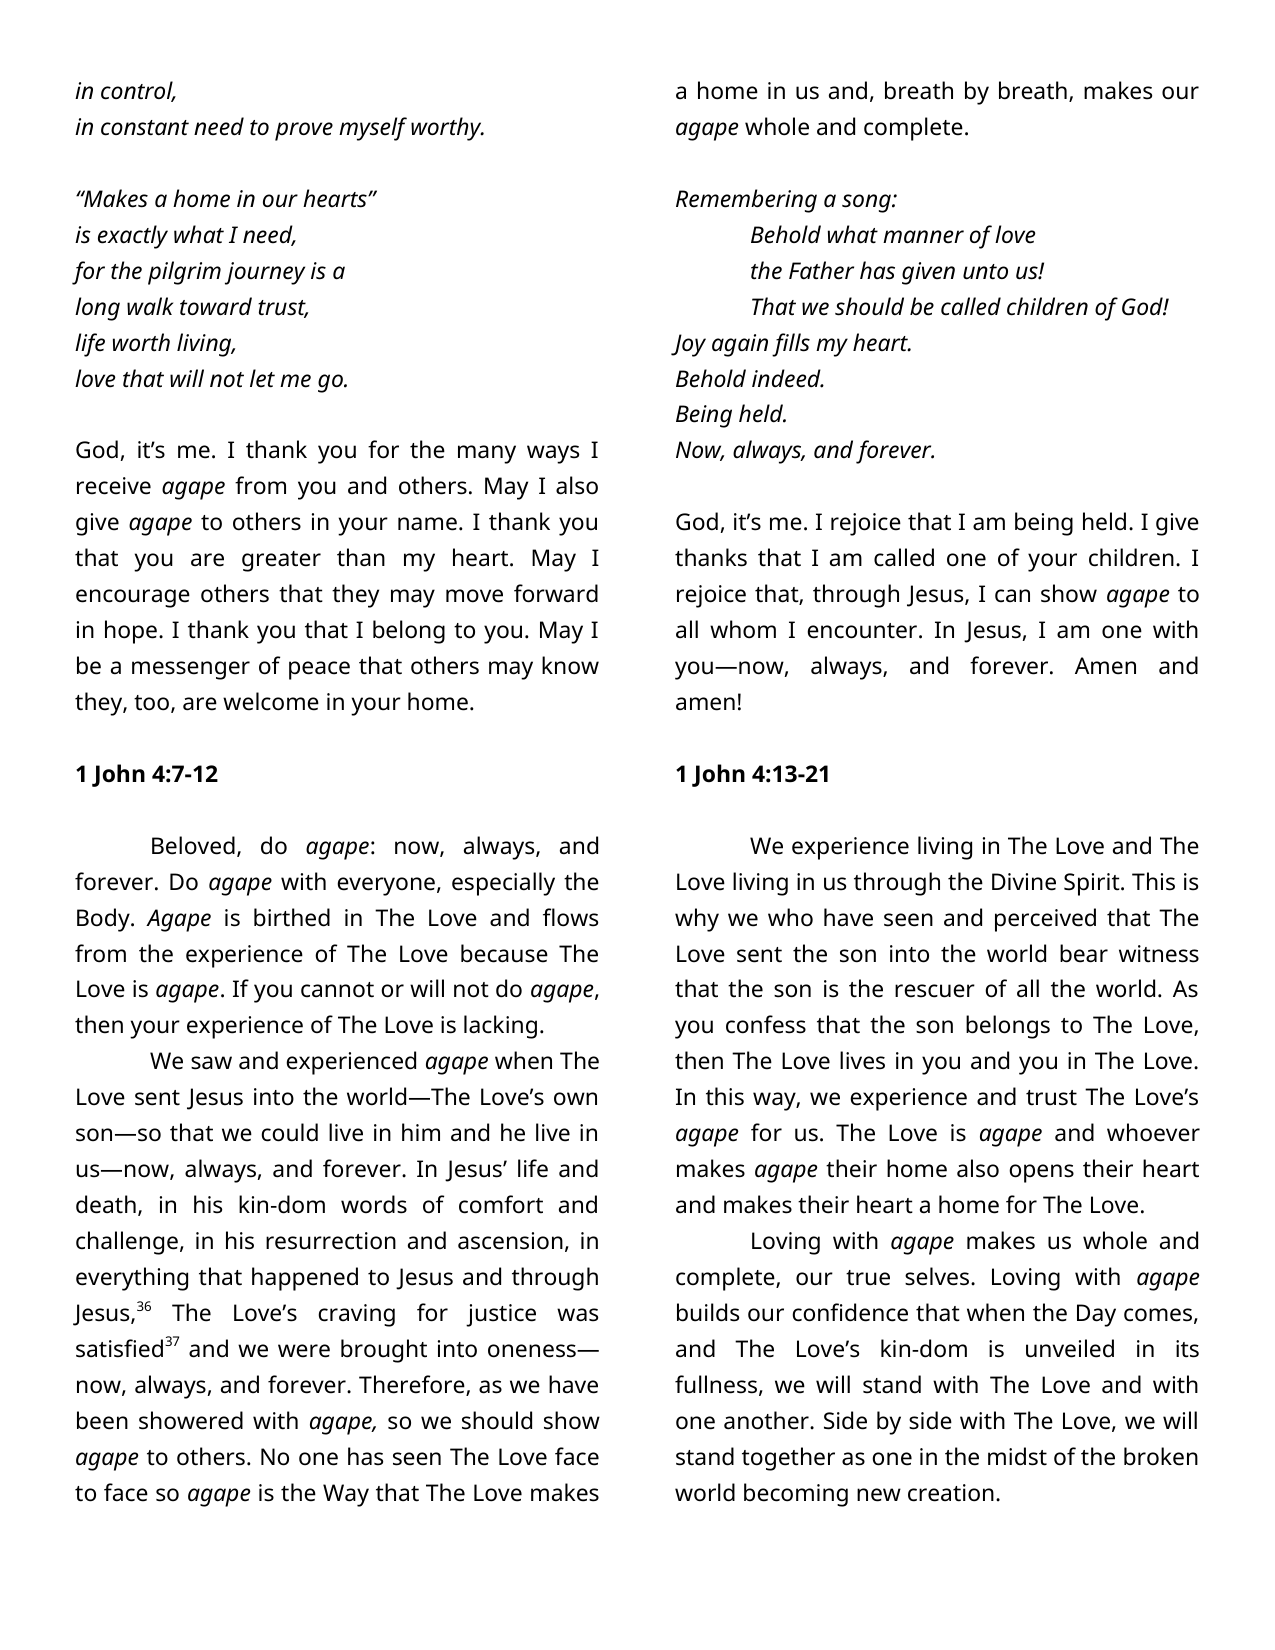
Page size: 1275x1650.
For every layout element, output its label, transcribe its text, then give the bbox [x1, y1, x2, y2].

text We experience living in The Love and The Love living in us through the Divine Spirit. This is why we who have seen and perceived that The Love sent the son into the world bear witness that the son is the rescuer of all the world. As you confess that the son belongs to The Love, then The Love lives in you and you in The Love. In this way, we experience and trust The Love’s agape for us. The Love is agape and whoever makes agape their home also opens their heart and makes their heart a home for The Love. [675, 830, 1200, 1220]
text Beloved, do agape: now, always, and forever. Do agape with everyone, especially the Body. Agape is birthed in The Love and flows from the experience of The Love because The Love is agape. If you cannot or will not do agape, then your experience of The Love is lacking. [75, 830, 600, 1041]
text the Father has given unto us! [750, 255, 1200, 286]
text in control, [75, 75, 600, 106]
text Remembering a song: [675, 183, 1200, 214]
text God, it’s me. I thank you for the many ways I receive agape from you and others. May I also give agape to others in your name. I thank you that you are greater than my heart. May I encourage others that they may move forward in hope. I thank you that I belong to you. May I be a messenger of peace that others may know they, too, are welcome in your home. [75, 434, 600, 717]
text is exactly what I need, [75, 219, 600, 250]
text for the pilgrim journey is a [75, 255, 600, 286]
text Joy again fills my heart. [675, 327, 1200, 358]
text Behold indeed. [675, 362, 1200, 394]
text Now, always, and forever. [675, 434, 1200, 466]
text 1 John 4:13-21 [675, 758, 1200, 789]
text We saw and experienced agape when The Love sent Jesus into the world—The Love’s own son—so that we could live in him and he live in us—now, always, and forever. In Jesus’ life and death, in his kin-dom words of comfort and challenge, in his resurrection and ascension, in everything that happened to Jesus and through Jesus, The Love’s craving for justice was satisfied and we were brought into oneness—now, always, and forever. Therefore, as we have been showered with agape, so we should show agape to others. No one has seen The Love face to face so agape is the Way that The Love makes a home in us and, breath by breath, makes our agape whole and complete. [75, 1045, 600, 1508]
text God, it’s me. I rejoice that I am being held. I give thanks that I am called one of your children. I rejoice that, through Jesus, I can show agape to all whom I encounter. In Jesus, I am one with you—now, always, and forever. Amen and amen! [675, 506, 1200, 717]
text life worth living, [75, 327, 600, 358]
text in constant need to prove myself worthy. [75, 111, 600, 142]
text Being held. [675, 398, 1200, 430]
text “Makes a home in our hearts” [75, 183, 600, 214]
text That we should be called children of God! [750, 291, 1200, 322]
text long walk toward trust, [75, 291, 600, 322]
text Behold what manner of love [750, 219, 1200, 250]
text love that will not let me go. [75, 362, 600, 394]
text 1 John 4:7-12 [75, 758, 600, 789]
text Loving with agape makes us whole and complete, our true selves. Loving with agape builds our confidence that when the Day comes, and The Love’s kin-dom is unveiled in its fullness, we will stand with The Love and with one another. Side by side with The Love, we will stand together as one in the midst of the broken world becoming new creation. [675, 1225, 1200, 1508]
